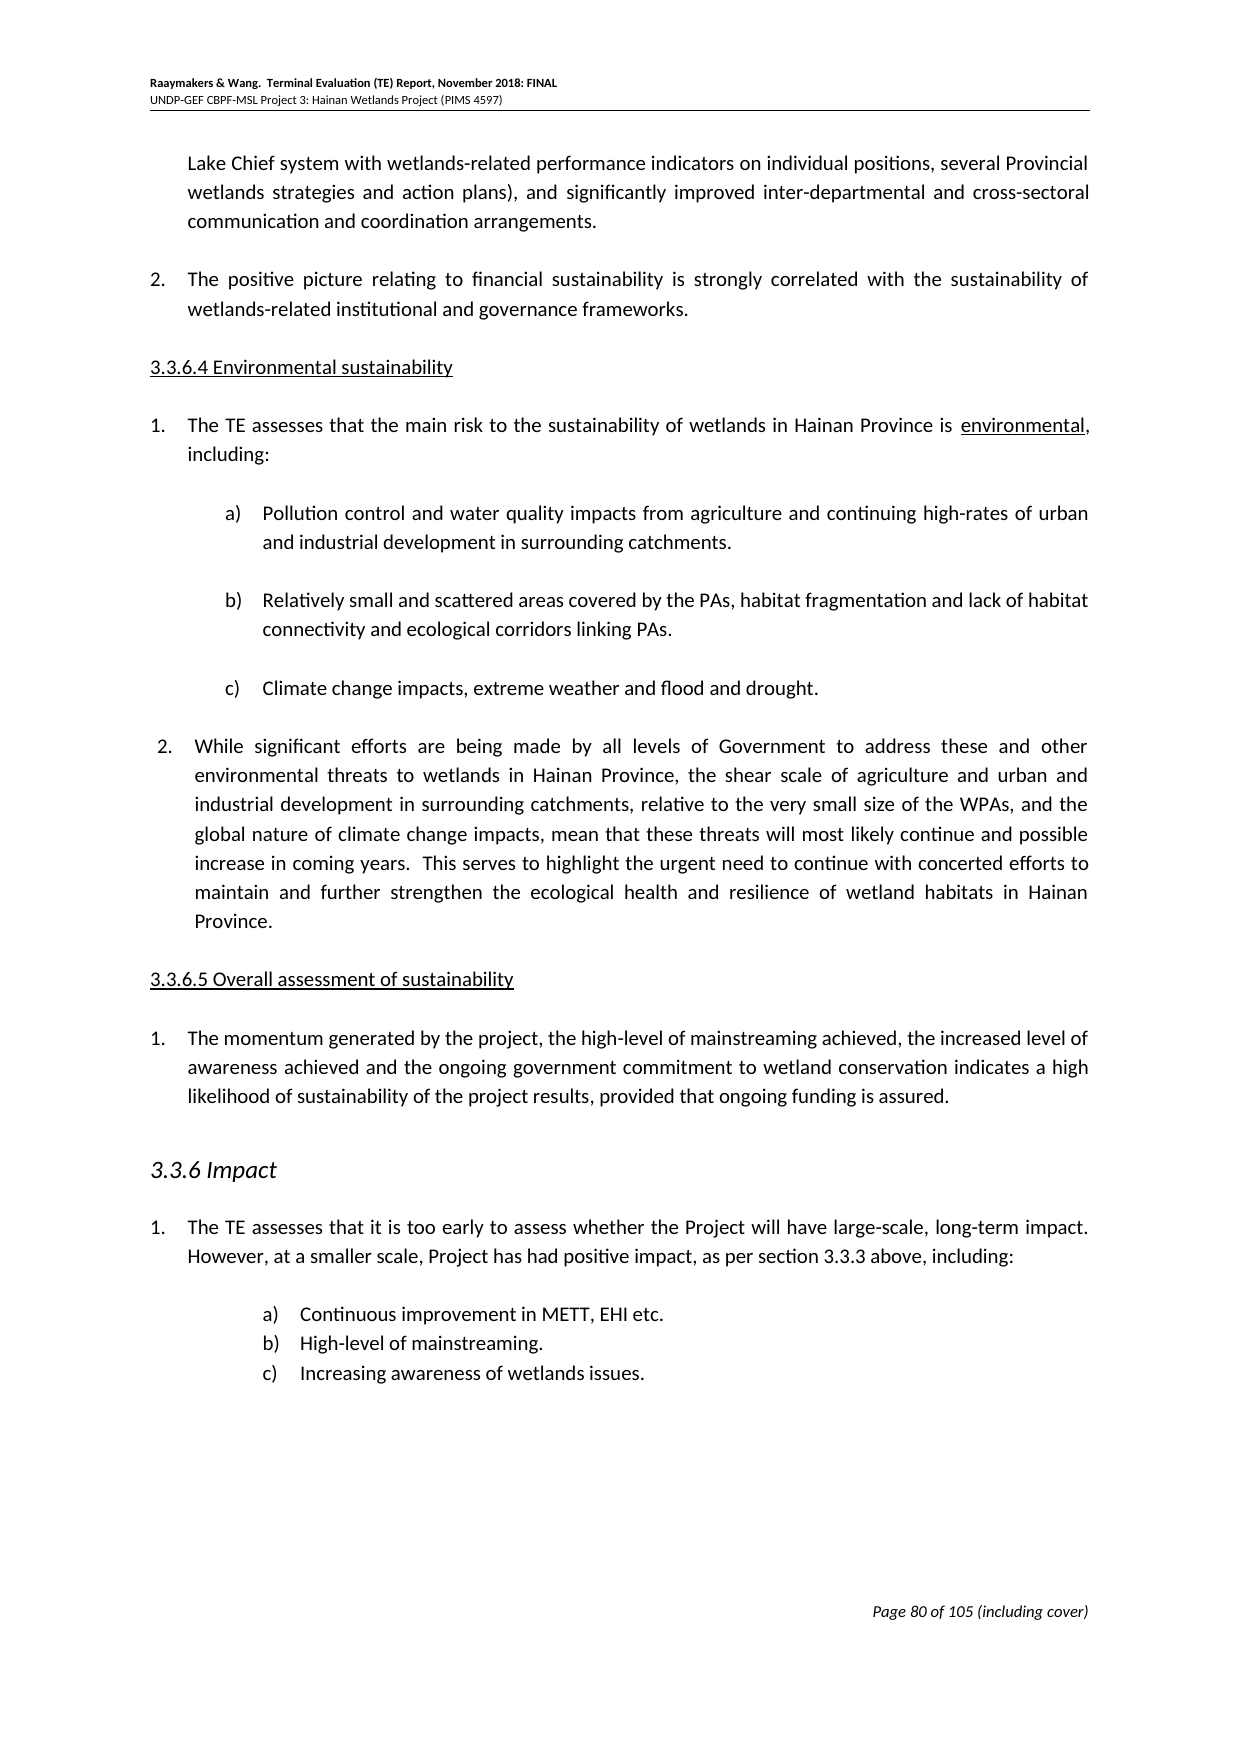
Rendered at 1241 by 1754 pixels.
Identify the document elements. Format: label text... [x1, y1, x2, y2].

list Continuous improvement in METT, EHI etc. [262, 1301, 1090, 1327]
list Pollution control and water quality impacts from agriculture and continuing high-rates of urban and industrial development in surrounding catchments. [225, 500, 1090, 554]
list Climate change impacts, extreme weather and flood and drought. [225, 675, 1090, 700]
subtitle 3.3.6 Impact [150, 1154, 1090, 1185]
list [150, 150, 1090, 234]
list Increasing awareness of wetlands issues. [262, 1360, 1090, 1385]
text 3.3.6.5 Overall assessment of sustainability [150, 967, 1090, 992]
list While significant efforts are being made by all levels of Government to address these and other environmental threats to wetlands in Hainan Province, the shear scale of agriculture and urban and industrial development in surrounding catchments, relative to the very small size of the WPAs, and the global nature of climate change impacts, mean that these threats will most likely continue and possible increase in coming years. This serves to highlight the urgent need to continue with concerted efforts to maintain and further strengthen the ecological health and resilience of wetland habitats in Hainan Province. [157, 733, 1090, 934]
list The momentum generated by the project, the high-level of mainstreaming achieved, the increased level of awareness achieved and the ongoing government commitment to wetland conservation indicates a high likelihood of sustainability of the project results, provided that ongoing funding is assured. [150, 1025, 1090, 1109]
list The positive picture relating to financial sustainability is strongly correlated with the sustainability of wetlands-related institutional and governance frameworks. [150, 267, 1090, 321]
text 3.3.6.4 Environmental sustainability [150, 354, 1090, 379]
list The TE assesses that it is too early to assess whether the Project will have large-scale, long-term impact. However, at a smaller scale, Project has had positive impact, as per section 3.3.3 above, including: [150, 1214, 1090, 1268]
list High-level of mainstreaming. [262, 1331, 1090, 1356]
list The TE assesses that the main risk to the sustainability of wetlands in Hainan Province is environmental, including: [150, 412, 1090, 467]
list Relatively small and scattered areas covered by the PAs, habitat fragmentation and lack of habitat connectivity and ecological corridors linking PAs. [225, 587, 1090, 642]
